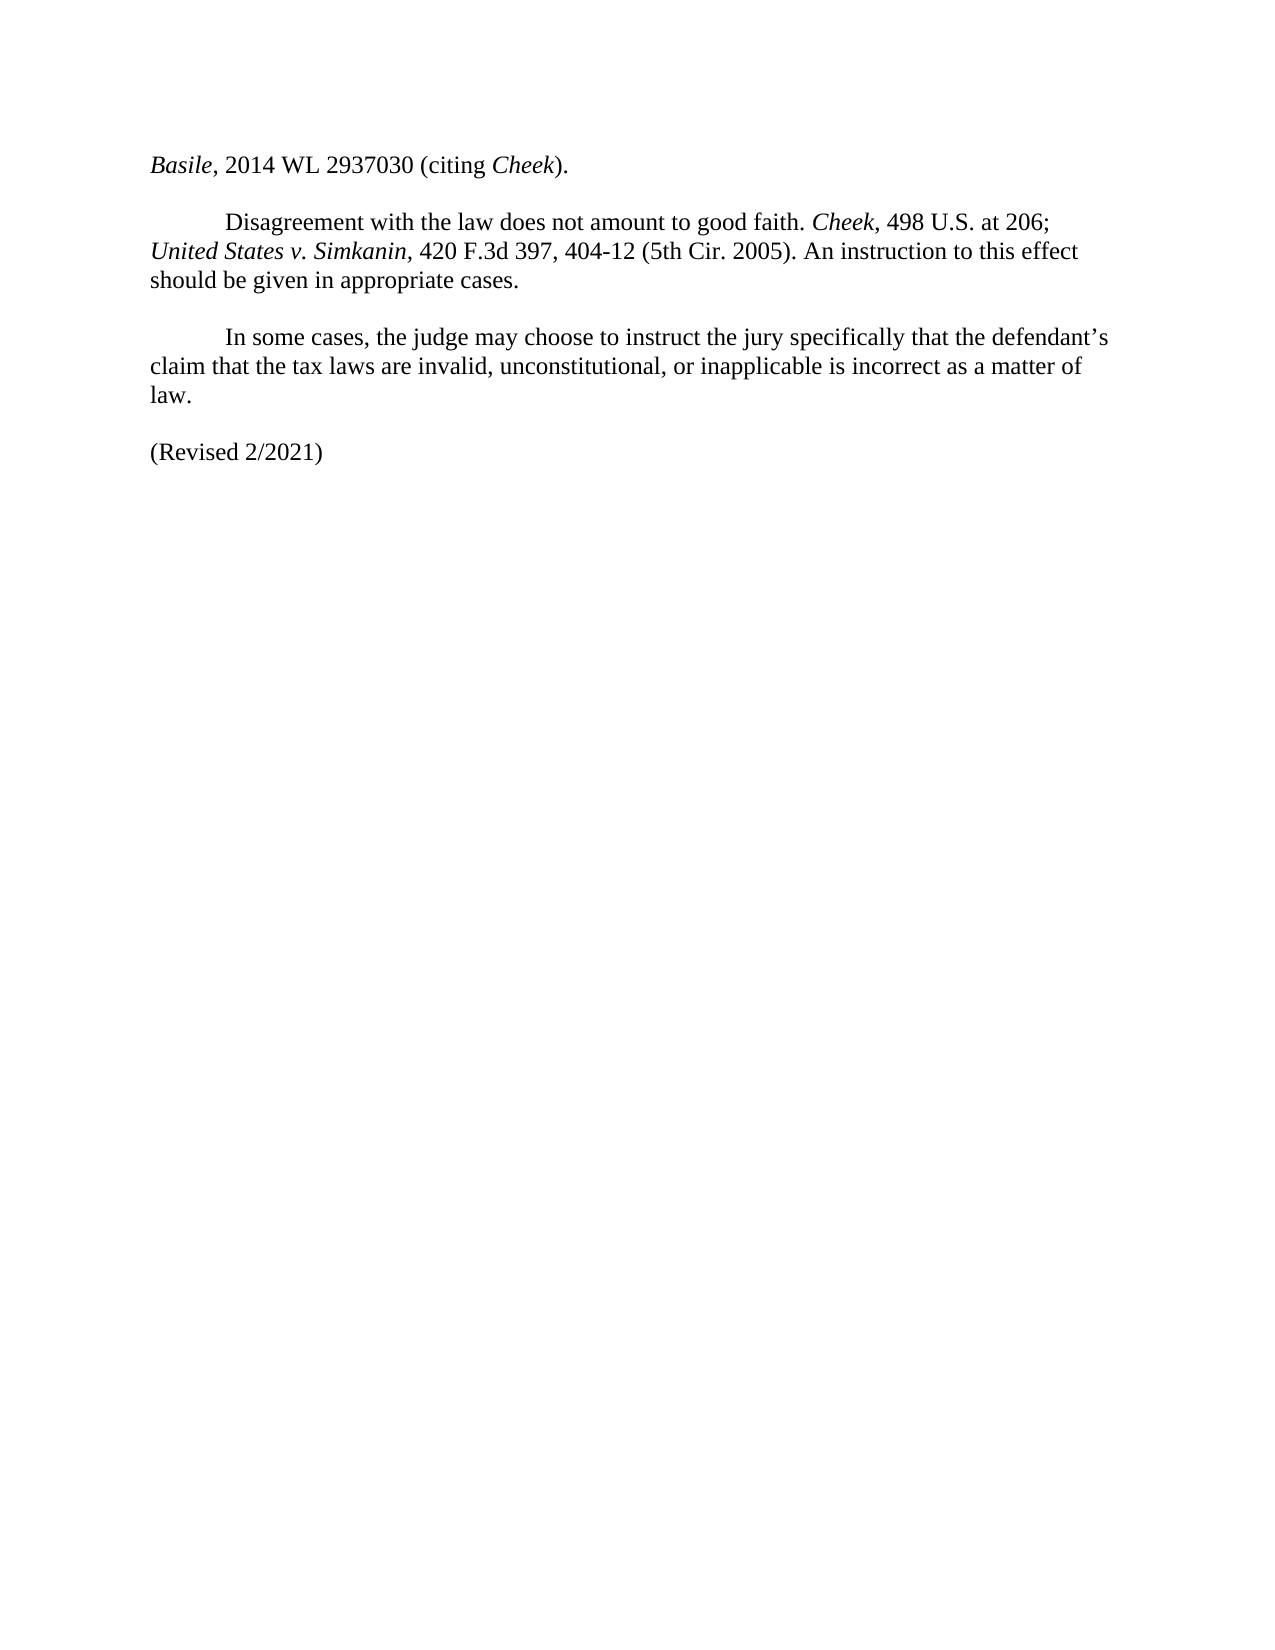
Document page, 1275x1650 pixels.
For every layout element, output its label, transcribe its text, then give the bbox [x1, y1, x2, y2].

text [150, 150, 1125, 179]
text In some cases, the judge may choose to instruct the jury specifically that the defendant’s claim that the tax laws are invalid, unconstitutional, or inapplicable is incorrect as a matter of law. [150, 322, 1125, 409]
text (Revised 2/2021) [150, 437, 1125, 466]
text Disagreement with the law does not amount to good faith. Cheek, 498 U.S. at 206; United States v. Simkanin, 420 F.3d 397, 404-12 (5th Cir. 2005). An instruction to this effect should be given in appropriate cases. [150, 207, 1125, 294]
